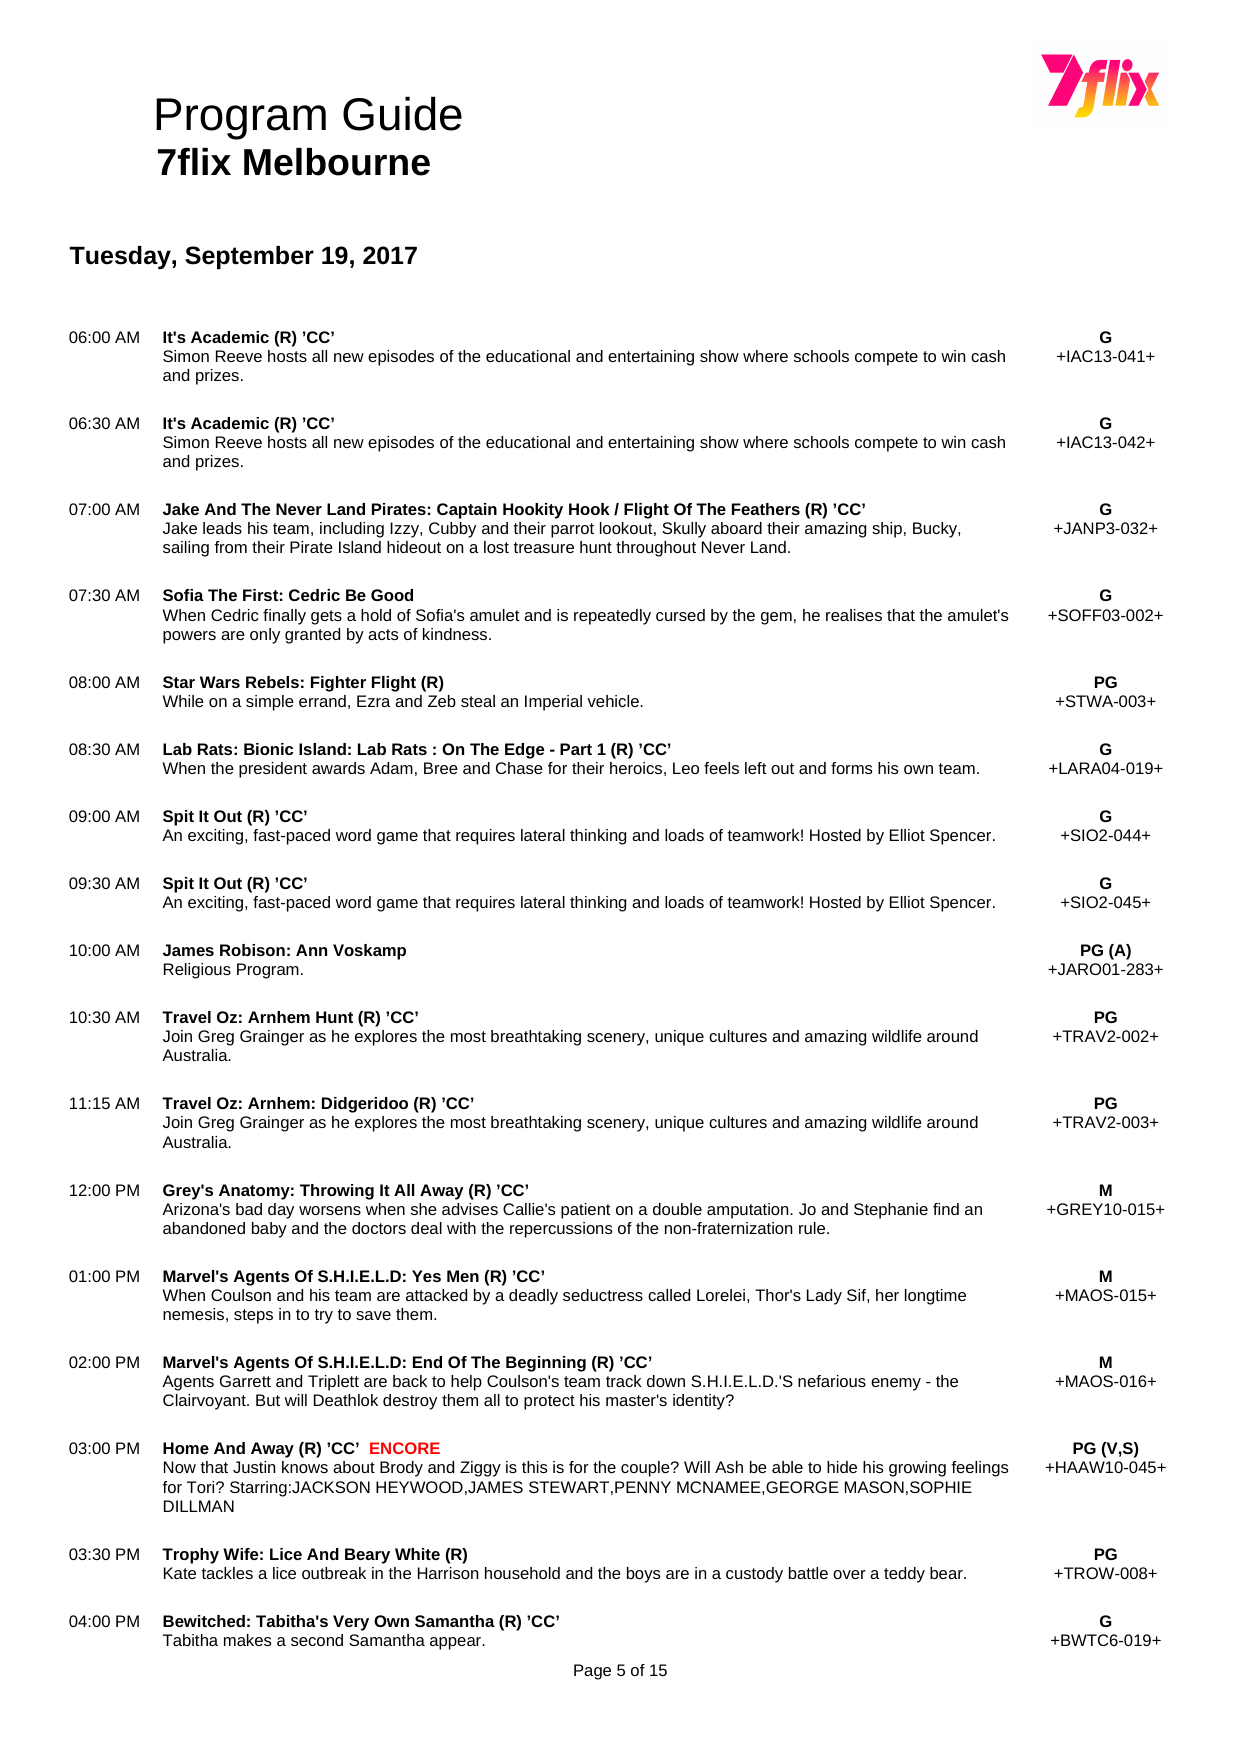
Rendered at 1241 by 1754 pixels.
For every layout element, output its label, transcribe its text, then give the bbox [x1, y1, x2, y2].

table_header Sofia The First: Cedric Be Good When Cedric finally gets a hold of Sofia's amulet and is repeatedly cursed by the gem, he realises that the amulet's powers are only granted by acts of kindness. [151, 586, 1022, 644]
table_header M +MAOS-016+ [1022, 1353, 1189, 1410]
table_header 10:00 AM [51, 941, 151, 979]
table_header Travel Oz: Arnhem: Didgeridoo (R) ’CC’ Join Greg Grainger as he explores the most breathtaking scenery, unique cultures and amazing wildlife around Australia. [151, 1094, 1022, 1152]
table_header Marvel's Agents Of S.H.I.E.L.D: End Of The Beginning (R) ’CC’ Agents Garrett and Triplett are back to help Coulson's team track down S.H.I.E.L.D.'S nefarious enemy - the Clairvoyant. But will Deathlok destroy them all to protect his master's identity? [151, 1353, 1022, 1410]
picture [1031, 41, 1170, 131]
table_header Bewitched: Tabitha's Very Own Samantha (R) ’CC’ Tabitha makes a second Samantha appear. [151, 1612, 1022, 1650]
table_header Trophy Wife: Lice And Beary White (R) Kate tackles a lice outbreak in the Harrison household and the boys are in a custody battle over a teddy bear. [151, 1545, 1022, 1583]
table_header 06:30 AM [51, 414, 151, 471]
table_header G +SIO2-044+ [1022, 807, 1189, 845]
table_header James Robison: Ann Voskamp Religious Program. [151, 941, 1022, 979]
table_header M +MAOS-015+ [1022, 1267, 1189, 1324]
table_header 03:30 PM [51, 1545, 151, 1583]
table_header Travel Oz: Arnhem Hunt (R) ’CC’ Join Greg Grainger as he explores the most breathtaking scenery, unique cultures and amazing wildlife around Australia. [151, 1008, 1022, 1065]
table_header Home And Away (R) ’CC’ ENCORE Now that Justin knows about Brody and Ziggy is this is for the couple? Will Ash be able to hide his growing feelings for Tori? Starring:JACKSON HEYWOOD,JAMES STEWART,PENNY MCNAMEE,GEORGE MASON,SOPHIE DILLMAN [151, 1439, 1022, 1516]
table_header PG +TRAV2-003+ [1022, 1094, 1189, 1152]
table_header G +IAC13-041+ [1022, 328, 1189, 385]
table_header 07:30 AM [51, 586, 151, 644]
table_header PG +STWA-003+ [1022, 673, 1189, 711]
table_header 11:15 AM [51, 1094, 151, 1152]
table_header 03:00 PM [51, 1439, 151, 1516]
table_header M +GREY10-015+ [1022, 1180, 1189, 1238]
table_header G +IAC13-042+ [1022, 414, 1189, 471]
table_header PG +TRAV2-002+ [1022, 1008, 1189, 1065]
table_header It's Academic (R) ’CC’ Simon Reeve hosts all new episodes of the educational and entertaining show where schools compete to win cash and prizes. [151, 328, 1022, 385]
table_header 08:30 AM [51, 740, 151, 778]
table_header Marvel's Agents Of S.H.I.E.L.D: Yes Men (R) ’CC’ When Coulson and his team are attacked by a deadly seductress called Lorelei, Thor's Lady Sif, her longtime nemesis, steps in to try to save them. [151, 1267, 1022, 1324]
text Tuesday, September 19, 2017 [62, 241, 1178, 270]
table_header Spit It Out (R) ’CC’ An exciting, fast-paced word game that requires lateral thinking and loads of teamwork! Hosted by Elliot Spencer. [151, 807, 1022, 845]
table_header G +JANP3-032+ [1022, 500, 1189, 557]
table_header Star Wars Rebels: Fighter Flight (R) While on a simple errand, Ezra and Zeb steal an Imperial vehicle. [151, 673, 1022, 711]
table_header Spit It Out (R) ’CC’ An exciting, fast-paced word game that requires lateral thinking and loads of teamwork! Hosted by Elliot Spencer. [151, 874, 1022, 912]
table_header G +SIO2-045+ [1022, 874, 1189, 912]
table_header 10:30 AM [51, 1008, 151, 1065]
table_header It's Academic (R) ’CC’ Simon Reeve hosts all new episodes of the educational and entertaining show where schools compete to win cash and prizes. [151, 414, 1022, 471]
table_header 01:00 PM [51, 1267, 151, 1324]
table_header G +BWTC6-019+ [1022, 1612, 1189, 1650]
table_header Lab Rats: Bionic Island: Lab Rats : On The Edge - Part 1 (R) ’CC’ When the president awards Adam, Bree and Chase for their heroics, Leo feels left out and forms his own team. [151, 740, 1022, 778]
table_header 09:00 AM [51, 807, 151, 845]
table_header PG (A) +JARO01-283+ [1022, 941, 1189, 979]
table_header 04:00 PM [51, 1612, 151, 1650]
table_header PG (V,S) +HAAW10-045+ [1022, 1439, 1189, 1516]
table_header Jake And The Never Land Pirates: Captain Hookity Hook / Flight Of The Feathers (R) ’CC’ Jake leads his team, including Izzy, Cubby and their parrot lookout, Skully aboard their amazing ship, Bucky, sailing from their Pirate Island hideout on a lost treasure hunt throughout Never Land. [151, 500, 1022, 557]
table_header 02:00 PM [51, 1353, 151, 1410]
table_header 06:00 AM [51, 328, 151, 385]
table_header PG +TROW-008+ [1022, 1545, 1189, 1583]
table_header G +LARA04-019+ [1022, 740, 1189, 778]
table_header G +SOFF03-002+ [1022, 586, 1189, 644]
table_header 07:00 AM [51, 500, 151, 557]
table_header Grey's Anatomy: Throwing It All Away (R) ’CC’ Arizona's bad day worsens when she advises Callie's patient on a double amputation. Jo and Stephanie find an abandoned baby and the doctors deal with the repercussions of the non-fraternization rule. [151, 1180, 1022, 1238]
table_header 12:00 PM [51, 1180, 151, 1238]
table_header 09:30 AM [51, 874, 151, 912]
table_header 08:00 AM [51, 673, 151, 711]
